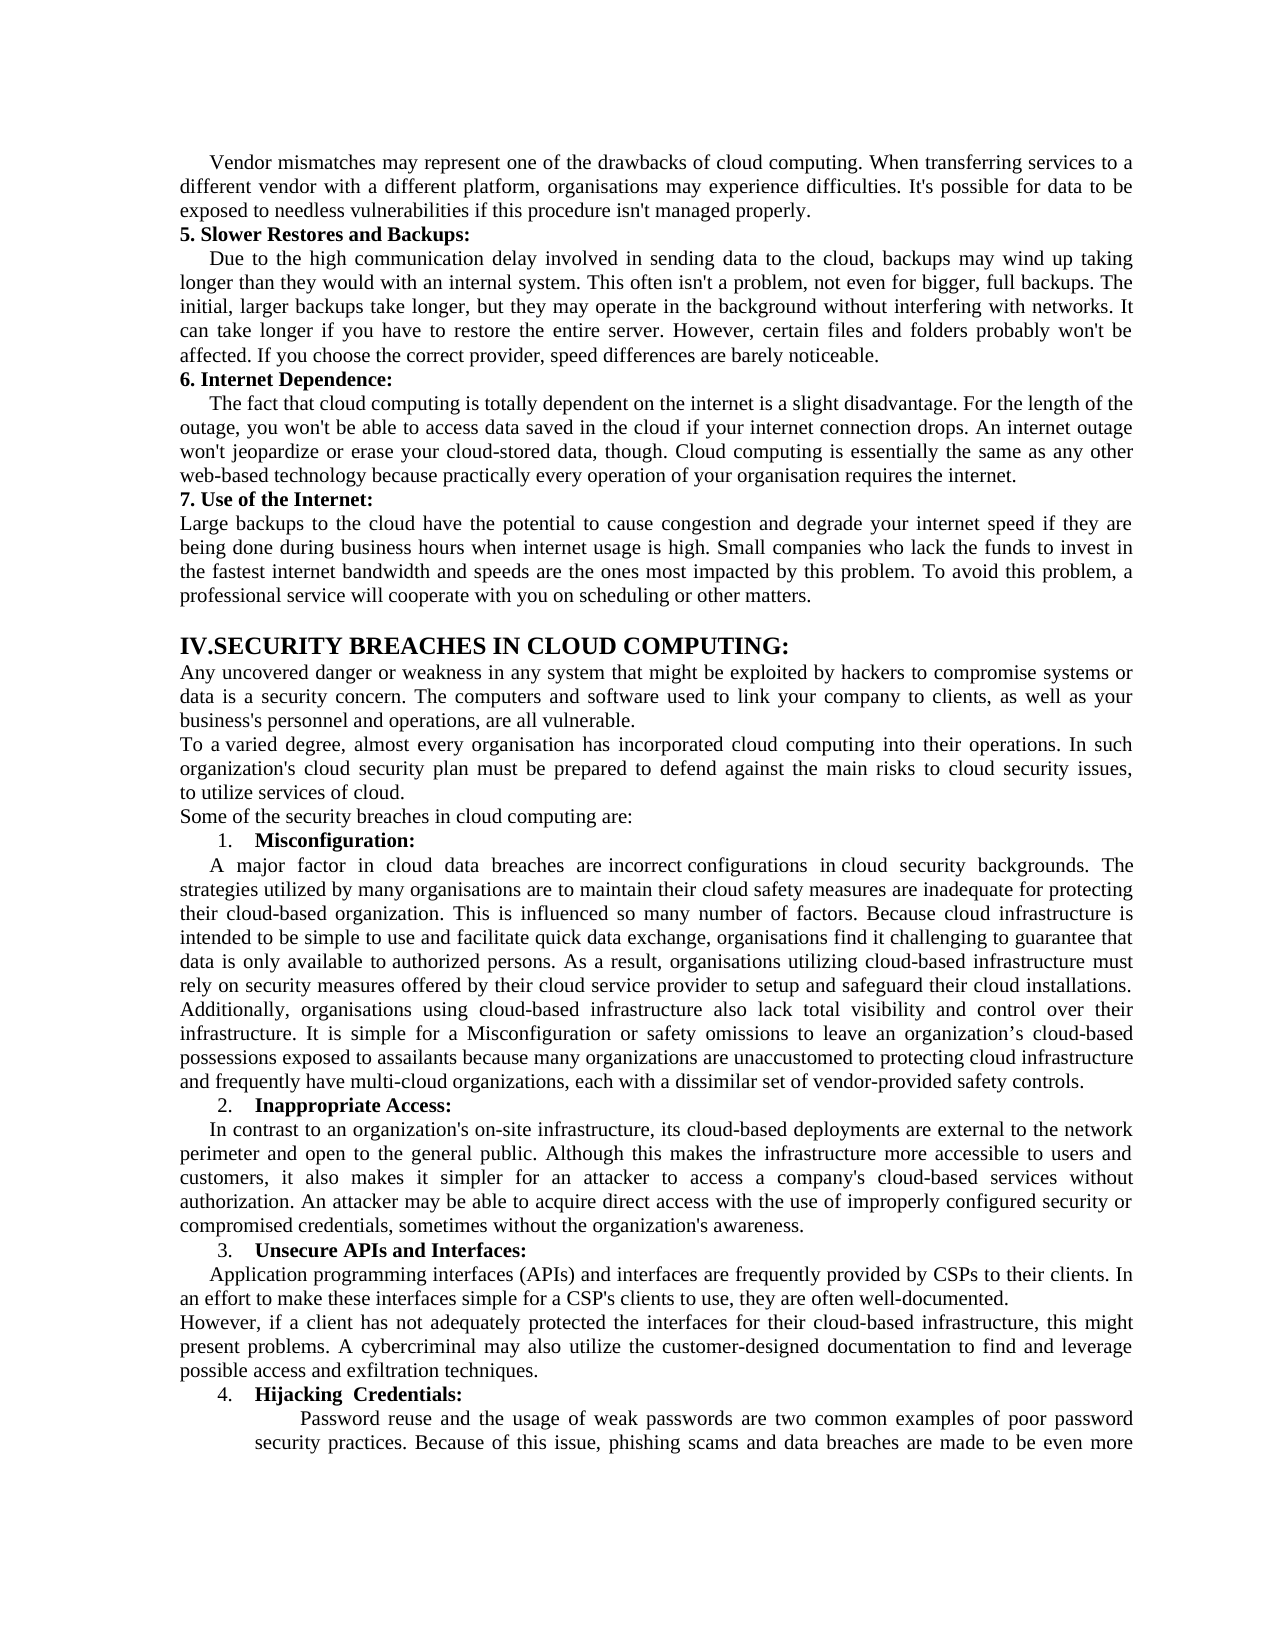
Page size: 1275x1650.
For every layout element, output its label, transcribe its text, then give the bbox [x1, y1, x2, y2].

list Hijacking Credentials: [217, 1382, 1134, 1406]
text In contrast to an organization's on-site infrastructure, its cloud-based deployments are external to the network perimeter and open to the general public. Although this makes the infrastructure more accessible to users and customers, it also makes it simpler for an attacker to access a company's cloud-based services without authorization. An attacker may be able to acquire direct access with the use of improperly configured security or compromised credentials, sometimes without the organization's awareness. [179, 1117, 1134, 1237]
text Due to the high communication delay involved in sending data to the cloud, backups may wind up taking longer than they would with an internal system. This often isn't a problem, not even for bigger, full backups. The initial, larger backups take longer, but they may operate in the background without interfering with networks. It can take longer if you have to restore the entire server. However, certain files and folders probably won't be affected. If you choose the correct provider, speed differences are barely noticeable. [179, 246, 1134, 367]
text Large backups to the cloud have the potential to cause congestion and degrade your internet speed if they are being done during business hours when internet usage is high. Small companies who lack the funds to invest in the fastest internet bandwidth and speeds are the ones most impacted by this problem. To avoid this problem, a professional service will cooperate with you on scheduling or other matters. [179, 511, 1134, 607]
text Vendor mismatches may represent one of the drawbacks of cloud computing. When transferring services to a different vendor with a different platform, organisations may experience difficulties. It's possible for data to be exposed to needless vulnerabilities if this procedure isn't managed properly. [179, 150, 1134, 222]
text IV.SECURITY BREACHES IN CLOUD COMPUTING: [150, 631, 1134, 660]
text To a varied degree, almost every organisation has incorporated cloud computing into their operations. In such organization's cloud security plan must be prepared to defend against the main risks to cloud security issues, to utilize services of cloud. [179, 732, 1134, 804]
text However, if a client has not adequately protected the interfaces for their cloud-based infrastructure, this might present problems. A cybercriminal may also utilize the customer-designed documentation to find and leverage possible access and exfiltration techniques. [179, 1310, 1134, 1382]
text Application programming interfaces (APIs) and interfaces are frequently provided by CSPs to their clients. In an effort to make these interfaces simple for a CSP's clients to use, they are often well-documented. [179, 1262, 1134, 1310]
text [254, 1406, 1134, 1454]
text Some of the security breaches in cloud computing are: [179, 804, 1134, 828]
list Inappropriate Access: [217, 1093, 1134, 1117]
text Any uncovered danger or weakness in any system that might be exploited by hackers to compromise systems or data is a security concern. The computers and software used to link your company to clients, as well as your business's personnel and operations, are all vulnerable. [179, 660, 1134, 732]
list Unsecure APIs and Interfaces: [217, 1237, 1134, 1262]
text The fact that cloud computing is totally dependent on the internet is a slight disadvantage. For the length of the outage, you won't be able to access data saved in the cloud if your internet connection drops. An internet outage won't jeopardize or erase your cloud-stored data, though. Cloud computing is essentially the same as any other web-based technology because practically every operation of your organisation requires the internet. [179, 391, 1134, 487]
text 6. Internet Dependence: [150, 367, 1134, 391]
list Misconfiguration: [217, 828, 1134, 852]
text 5. Slower Restores and Backups: [150, 222, 1134, 246]
text A major factor in cloud data breaches are incorrect configurations in cloud security backgrounds. The strategies utilized by many organisations are to maintain their cloud safety measures are inadequate for protecting their cloud-based organization. This is influenced so many number of factors. Because cloud infrastructure is intended to be simple to use and facilitate quick data exchange, organisations find it challenging to guarantee that data is only available to authorized persons. As a result, organisations utilizing cloud-based infrastructure must rely on security measures offered by their cloud service provider to setup and safeguard their cloud installations. Additionally, organisations using cloud-based infrastructure also lack total visibility and control over their infrastructure. It is simple for a Misconfiguration or safety omissions to leave an organization’s cloud-based possessions exposed to assailants because many organizations are unaccustomed to protecting cloud infrastructure and frequently have multi-cloud organizations, each with a dissimilar set of vendor-provided safety controls. [179, 852, 1134, 1093]
text 7. Use of the Internet: [150, 487, 1134, 511]
